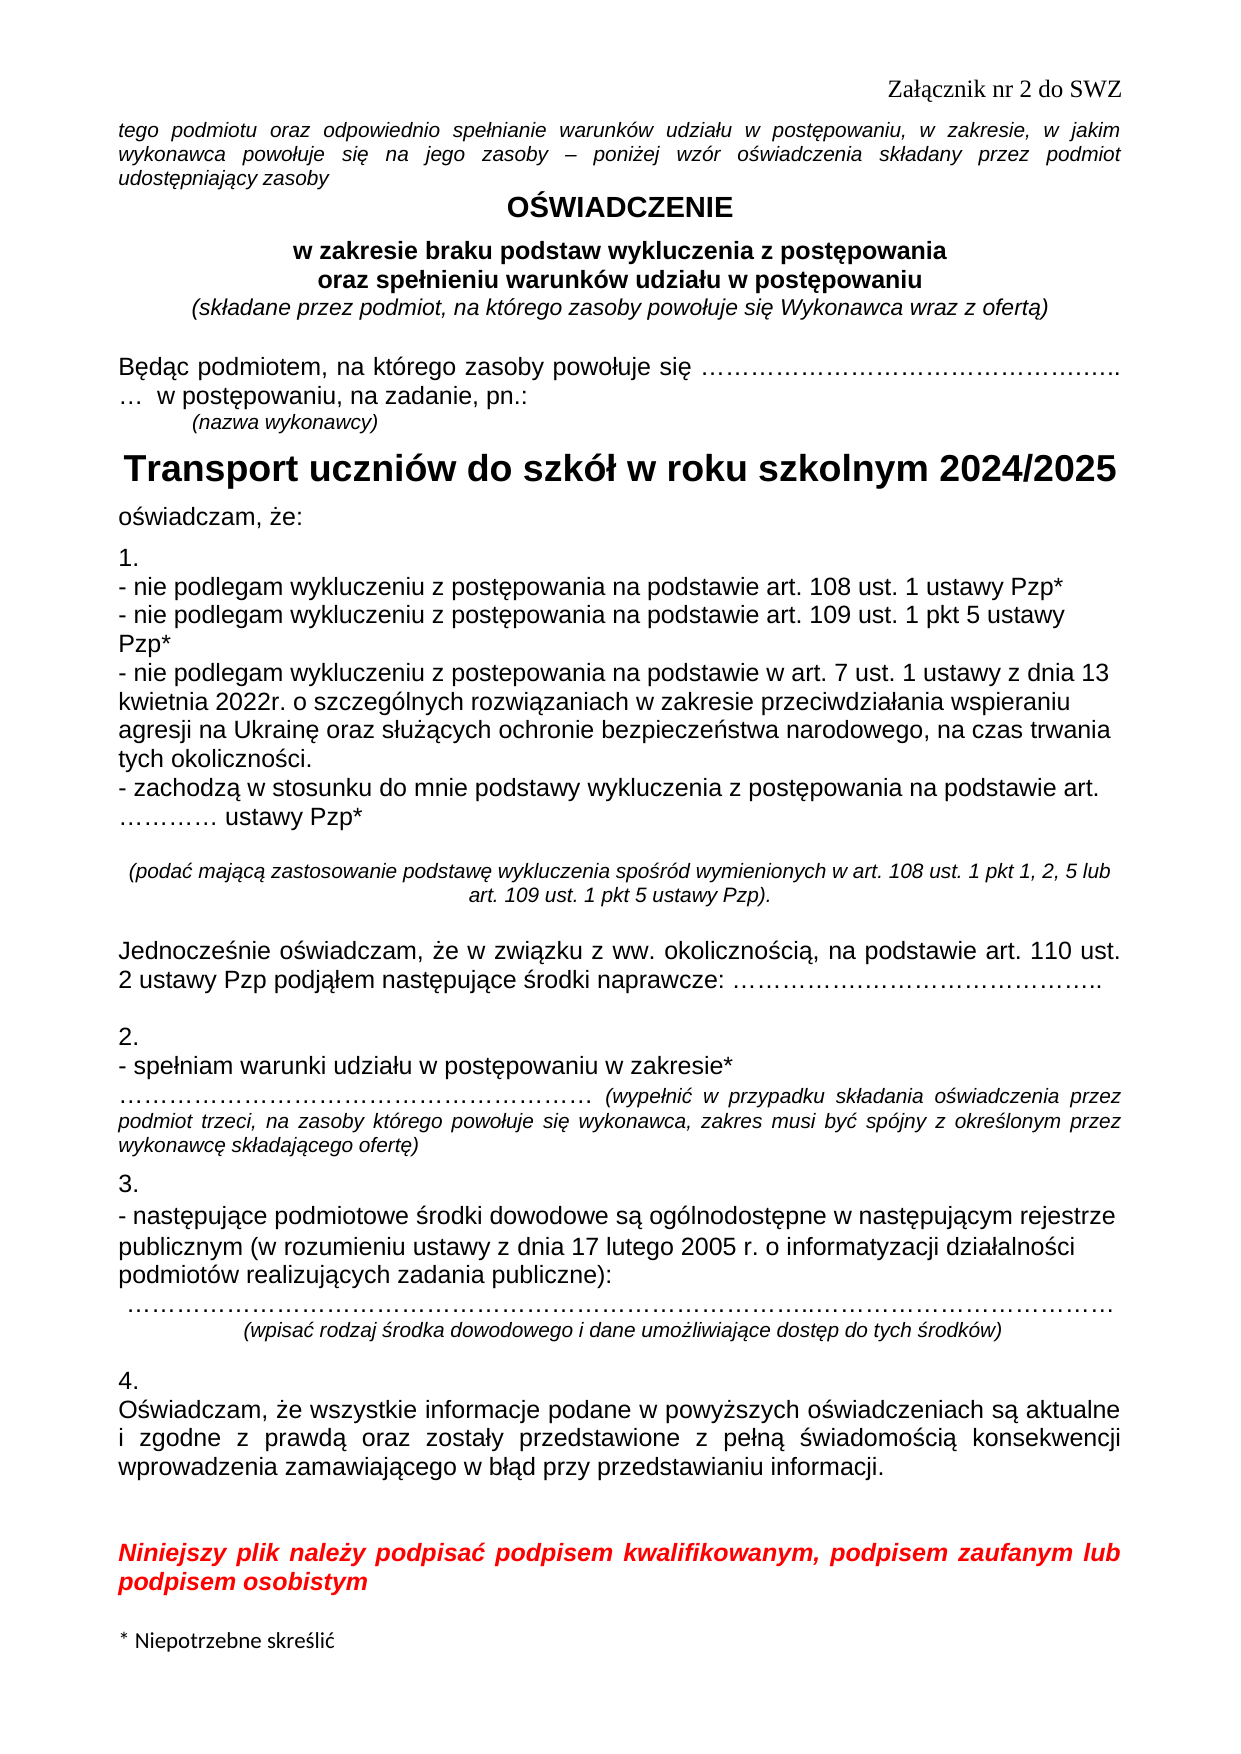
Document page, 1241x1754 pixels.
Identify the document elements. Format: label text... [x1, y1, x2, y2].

text 1. [118, 543, 1122, 572]
text 4. [118, 1366, 1122, 1394]
text oraz spełnieniu warunków udziału w postępowaniu [118, 265, 1122, 293]
text (wpisać rodzaj środka dowodowego i dane umożliwiające dostęp do tych środków) [118, 1318, 1122, 1342]
text Oświadczam, że wszystkie informacje podane w powyższych oświadczeniach są aktualne i zgodne z prawdą oraz zostały przedstawione z pełną świadomością konsekwencji wprowadzenia zamawiającego w błąd przy przedstawianiu informacji. [118, 1394, 1122, 1481]
text - nie podlegam wykluczeniu z postępowania na podstawie art. 108 ust. 1 ustawy Pzp* [118, 572, 1122, 601]
text (nazwa wykonawcy) [118, 410, 1122, 434]
text 3. [118, 1169, 1122, 1198]
text - spełniam warunki udziału w postępowaniu w zakresie* [118, 1051, 1122, 1080]
text (składane przez podmiot, na którego zasoby powołuje się Wykonawca wraz z ofertą) [118, 293, 1122, 320]
text Niniejszy plik należy podpisać podpisem kwalifikowanym, podpisem zaufanym lub podpisem osobistym [118, 1538, 1122, 1596]
text Transport uczniów do szkół w roku szkolnym 2024/2025 [118, 446, 1122, 489]
text Będąc podmiotem, na którego zasoby powołuje się ……………………………………….…..… w postępowaniu, na zadanie, pn.: [118, 352, 1122, 410]
text oświadczam, że: [118, 502, 1122, 531]
text - zachodzą w stosunku do mnie podstawy wykluczenia z postępowania na podstawie art. ………… ustawy Pzp* [118, 773, 1122, 831]
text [118, 118, 1122, 190]
text OŚWIADCZENIE [118, 190, 1122, 223]
text - następujące podmiotowe środki dowodowe są ogólnodostępne w następującym rejestrze publicznym (w rozumieniu ustawy z dnia 17 lutego 2005 r. o informatyzacji działalności podmiotów realizujących zadania publiczne): [118, 1198, 1122, 1289]
text - nie podlegam wykluczeniu z postepowania na podstawie w art. 7 ust. 1 ustawy z dnia 13 kwietnia 2022r. o szczególnych rozwiązaniach w zakresie przeciwdziałania wspieraniu agresji na Ukrainę oraz służących ochronie bezpieczeństwa narodowego, na czas trwania tych okoliczności. [118, 658, 1122, 773]
text Jednocześnie oświadczam, że w związku z ww. okolicznością, na podstawie art. 110 ust. 2 ustawy Pzp podjąłem następujące środki naprawcze: …………….……………………….. [118, 936, 1122, 993]
text (podać mającą zastosowanie podstawę wykluczenia spośród wymienionych w art. 108 ust. 1 pkt 1, 2, 5 lub art. 109 ust. 1 pkt 5 ustawy Pzp). [118, 859, 1122, 907]
text 2. [118, 1022, 1122, 1051]
text ………………………………………………… (wypełnić w przypadku składania oświadczenia przez podmiot trzeci, na zasoby którego powołuje się wykonawca, zakres musi być spójny z określonym przez wykonawcę składającego ofertę) [118, 1080, 1122, 1156]
text w zakresie braku podstaw wykluczenia z postępowania [118, 236, 1122, 265]
text - nie podlegam wykluczeniu z postępowania na podstawie art. 109 ust. 1 pkt 5 ustawy Pzp* [118, 601, 1122, 658]
text ………………………………………………………………………..……………………………… [118, 1289, 1122, 1318]
